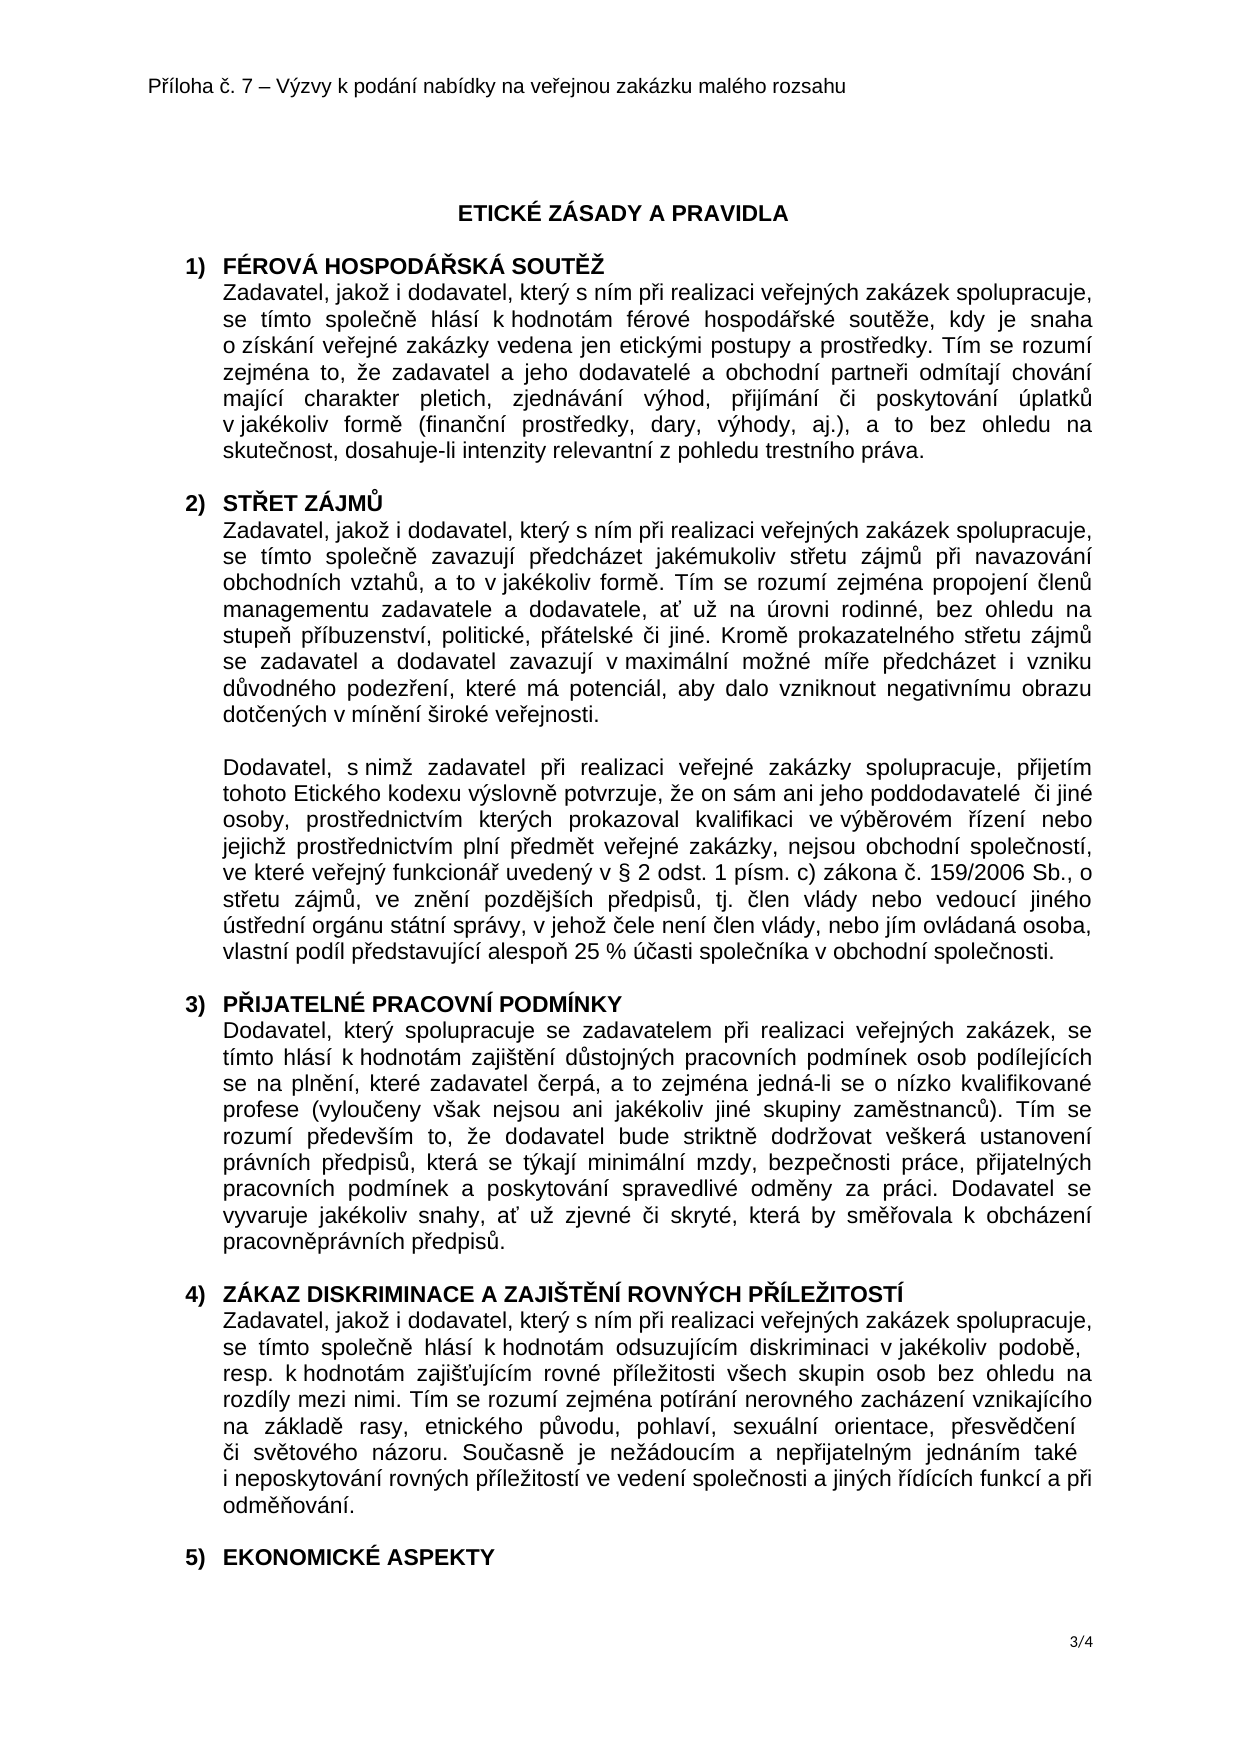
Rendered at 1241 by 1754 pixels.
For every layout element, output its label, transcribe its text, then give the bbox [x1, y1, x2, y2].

list Zadavatel, jakož i dodavatel, který s ním při realizaci veřejných zakázek spolupracuje, se tímto společně hlásí k hodnotám férové hospodářské soutěže, kdy je snaha o získání veřejné zakázky vedena jen etickými postupy a prostředky. Tím se rozumí zejména to, že zadavatel a jeho dodavatelé a obchodní partneři odmítají chování mající charakter pletich, zjednávání výhod, přijímání či poskytování úplatků v jakékoliv formě (finanční prostředky, dary, výhody, aj.), a to bez ohledu na skutečnost, dosahuje-li intenzity relevantní z pohledu trestního práva. [223, 279, 1093, 464]
list STŘET ZÁJMŮ [185, 490, 1093, 517]
list PŘIJATELNÉ PRACOVNÍ PODMÍNKY [185, 991, 1093, 1017]
list ZÁKAZ DISKRIMINACE A ZAJIŠTĚNÍ ROVNÝCH PŘÍLEŽITOSTÍ [185, 1281, 1093, 1307]
list Zadavatel, jakož i dodavatel, který s ním při realizaci veřejných zakázek spolupracuje, se tímto společně hlásí k hodnotám odsuzujícím diskriminaci v jakékoliv podobě, resp. k hodnotám zajišťujícím rovné příležitosti všech skupin osob bez ohledu na rozdíly mezi nimi. Tím se rozumí zejména potírání nerovného zacházení vznikajícího na základě rasy, etnického původu, pohlaví, sexuální orientace, přesvědčení či světového názoru. Současně je nežádoucím a nepřijatelným jednáním také i neposkytování rovných příležitostí ve vedení společnosti a jiných řídících funkcí a při odměňování. [223, 1307, 1093, 1518]
text ETICKÉ ZÁSADY A PRAVIDLA [148, 200, 1093, 227]
list Zadavatel, jakož i dodavatel, který s ním při realizaci veřejných zakázek spolupracuje, se tímto společně zavazují předcházet jakémukoliv střetu zájmů při navazování obchodních vztahů, a to v jakékoliv formě. Tím se rozumí zejména propojení členů managementu zadavatele a dodavatele, ať už na úrovni rodinné, bez ohledu na stupeň příbuzenství, politické, přátelské či jiné. Kromě prokazatelného střetu zájmů se zadavatel a dodavatel zavazují v maximální možné míře předcházet i vzniku důvodného podezření, které má potenciál, aby dalo vzniknout negativnímu obrazu dotčených v mínění široké veřejnosti. [223, 517, 1093, 727]
list Dodavatel, který spolupracuje se zadavatelem při realizaci veřejných zakázek, se tímto hlásí k hodnotám zajištění důstojných pracovních podmínek osob podílejících se na plnění, které zadavatel čerpá, a to zejména jedná-li se o nízko kvalifikované profese (vyloučeny však nejsou ani jakékoliv jiné skupiny zaměstnanců). Tím se rozumí především to, že dodavatel bude striktně dodržovat veškerá ustanovení právních předpisů, která se týkají minimální mzdy, bezpečnosti práce, přijatelných pracovních podmínek a poskytování spravedlivé odměny za práci. Dodavatel se vyvaruje jakékoliv snahy, ať už zjevné či skryté, která by směřovala k obcházení pracovněprávních předpisů. [223, 1017, 1093, 1254]
list EKONOMICKÉ ASPEKTY [185, 1544, 1093, 1571]
list Dodavatel, s nimž zadavatel při realizaci veřejné zakázky spolupracuje, přijetím tohoto Etického kodexu výslovně potvrzuje, že on sám ani jeho poddodavatelé či jiné osoby, prostřednictvím kterých prokazoval kvalifikaci ve výběrovém řízení nebo jejichž prostřednictvím plní předmět veřejné zakázky, nejsou obchodní společností, ve které veřejný funkcionář uvedený v § 2 odst. 1 písm. c) zákona č. 159/2006 Sb., o střetu zájmů, ve znění pozdějších předpisů, tj. člen vlády nebo vedoucí jiného ústřední orgánu státní správy, v jehož čele není člen vlády, nebo jím ovládaná osoba, vlastní podíl představující alespoň 25 % účasti společníka v obchodní společnosti. [223, 754, 1093, 964]
list FÉROVÁ HOSPODÁŘSKÁ SOUTĚŽ [185, 253, 1093, 279]
